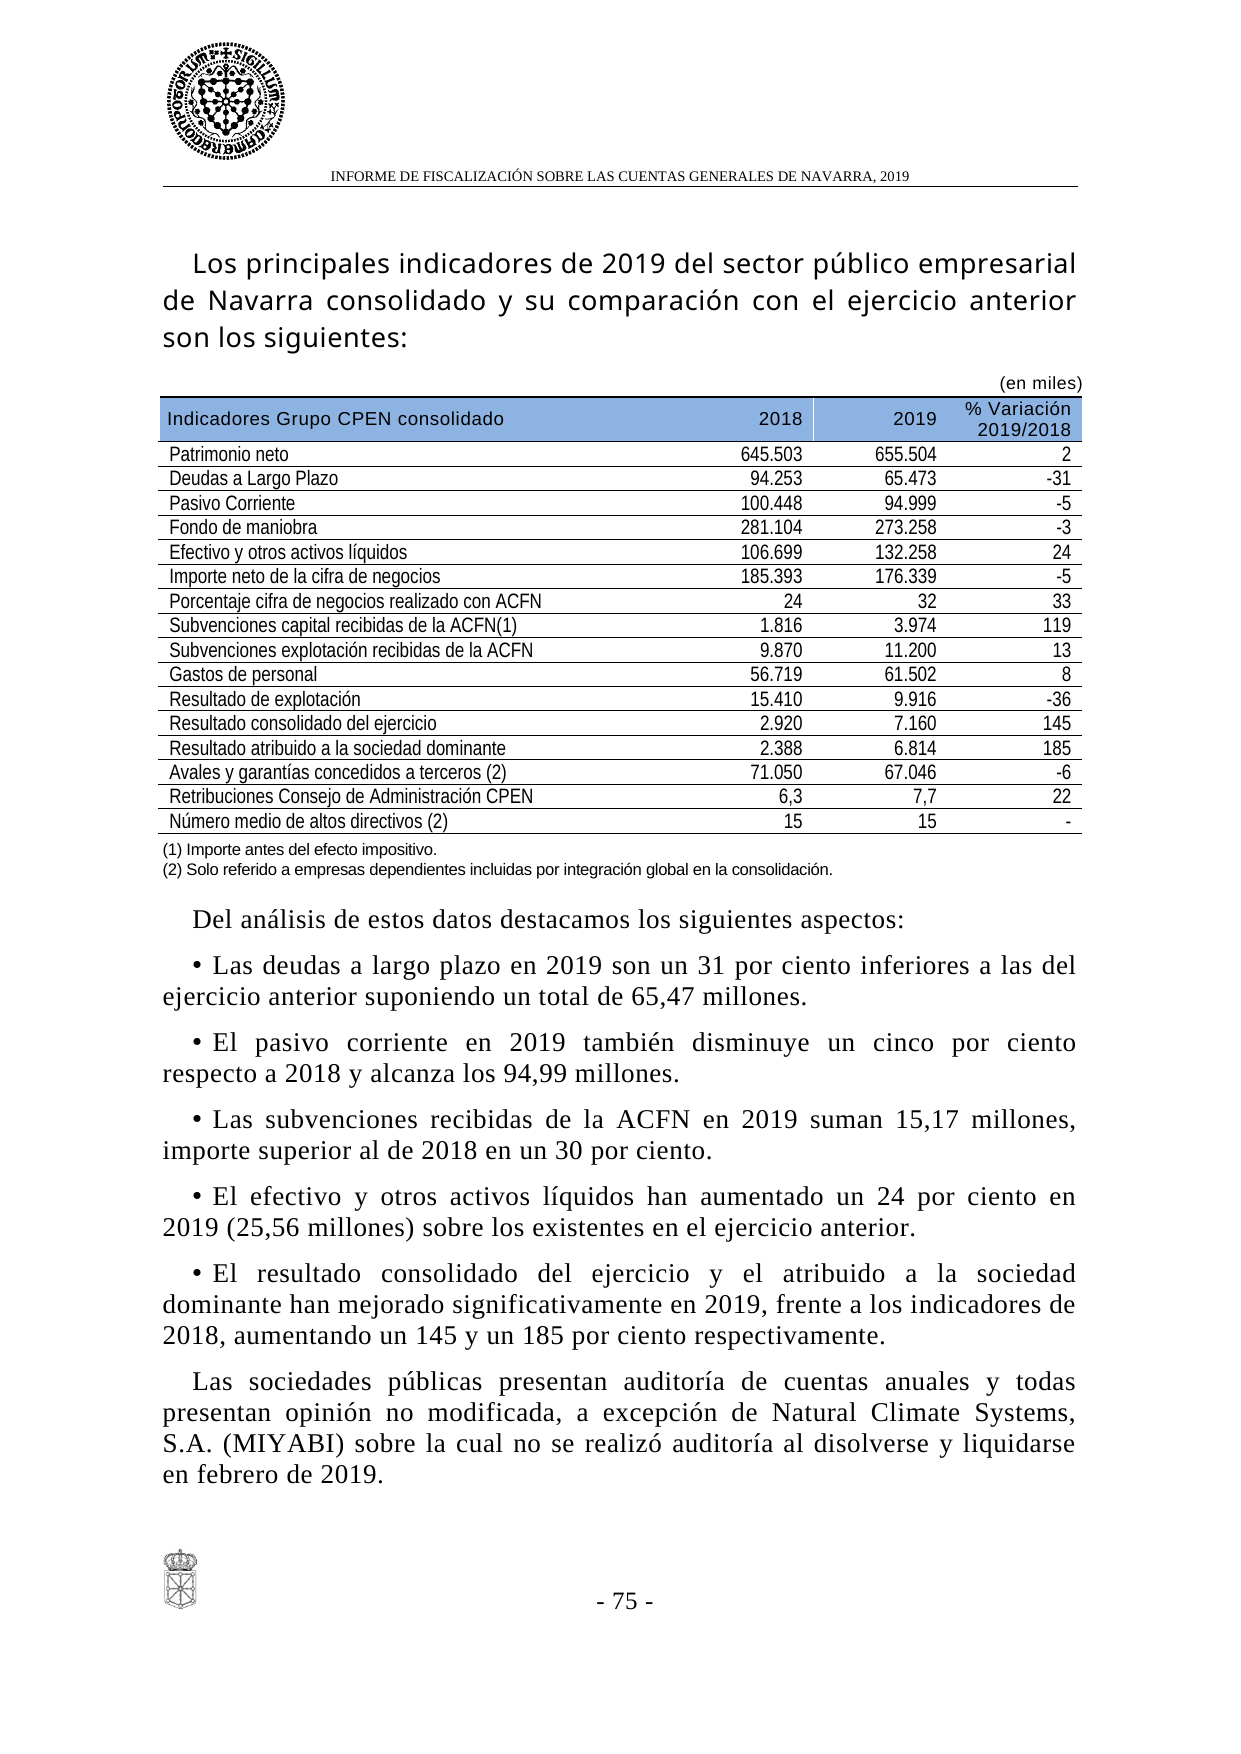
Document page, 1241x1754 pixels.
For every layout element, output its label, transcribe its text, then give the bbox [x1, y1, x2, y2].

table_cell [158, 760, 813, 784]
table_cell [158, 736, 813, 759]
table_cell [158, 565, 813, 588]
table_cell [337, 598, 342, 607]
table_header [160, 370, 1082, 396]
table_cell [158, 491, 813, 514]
picture [162, 1548, 198, 1610]
list El pasivo corriente en 2019 también disminuye un cinco por ciento respecto a 2018 y alcanza los 94,99 millones. [162, 1026, 1078, 1088]
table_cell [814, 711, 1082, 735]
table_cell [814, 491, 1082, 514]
list El resultado consolidado del ejercicio y el atribuido a la sociedad dominante han mejorado significativamente en 2019, frente a los indicadores de 2018, aumentando un 145 y un 185 por ciento respectivamente. [162, 1257, 1078, 1351]
list Las subvenciones recibidas de la ACFN en 2019 suman 15,17 millones, importe superior al de 2018 en un 30 por ciento. [162, 1103, 1078, 1166]
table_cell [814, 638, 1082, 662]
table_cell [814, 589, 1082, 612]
list Las deudas a largo plazo en 2019 son un 31 por ciento inferiores a las del ejercicio anterior suponiendo un total de 65,47 millones. [162, 949, 1078, 1012]
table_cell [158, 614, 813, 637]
list El efectivo y otros activos líquidos han aumentado un 24 por ciento en 2019 (25,56 millones) sobre los existentes en el ejercicio anterior. [162, 1180, 1078, 1242]
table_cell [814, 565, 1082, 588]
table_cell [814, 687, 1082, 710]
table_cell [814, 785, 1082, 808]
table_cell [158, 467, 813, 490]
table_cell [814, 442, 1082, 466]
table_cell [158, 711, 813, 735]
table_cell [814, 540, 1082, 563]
text (2) Solo referido a empresas dependientes incluidas por integración global en la consolidación. [162, 859, 1078, 878]
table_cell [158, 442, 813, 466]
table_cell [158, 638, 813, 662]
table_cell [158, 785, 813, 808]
text Los principales indicadores de 2019 del sector público empresarial de Navarra consolidado y su comparación con el ejercicio anterior son los siguientes: [162, 245, 1078, 355]
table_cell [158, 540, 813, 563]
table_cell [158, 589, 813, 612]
picture [162, 38, 289, 164]
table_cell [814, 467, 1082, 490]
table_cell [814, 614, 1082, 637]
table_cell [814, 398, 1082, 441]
text Las sociedades públicas presentan auditoría de cuentas anuales y todas presentan opinión no modificada, a excepción de Natural Climate Systems, S.A. (MIYABI) sobre la cual no se realizó auditoría al disolverse y liquidarse en febrero de 2019. [162, 1365, 1078, 1490]
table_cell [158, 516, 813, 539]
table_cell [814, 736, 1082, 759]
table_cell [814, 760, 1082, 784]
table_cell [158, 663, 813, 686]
text (1) Importe antes del efecto impositivo. [162, 840, 1078, 859]
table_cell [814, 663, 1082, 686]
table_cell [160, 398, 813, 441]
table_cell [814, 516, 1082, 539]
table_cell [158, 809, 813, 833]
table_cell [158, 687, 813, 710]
text Del análisis de estos datos destacamos los siguientes aspectos: [162, 903, 1078, 934]
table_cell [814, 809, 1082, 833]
